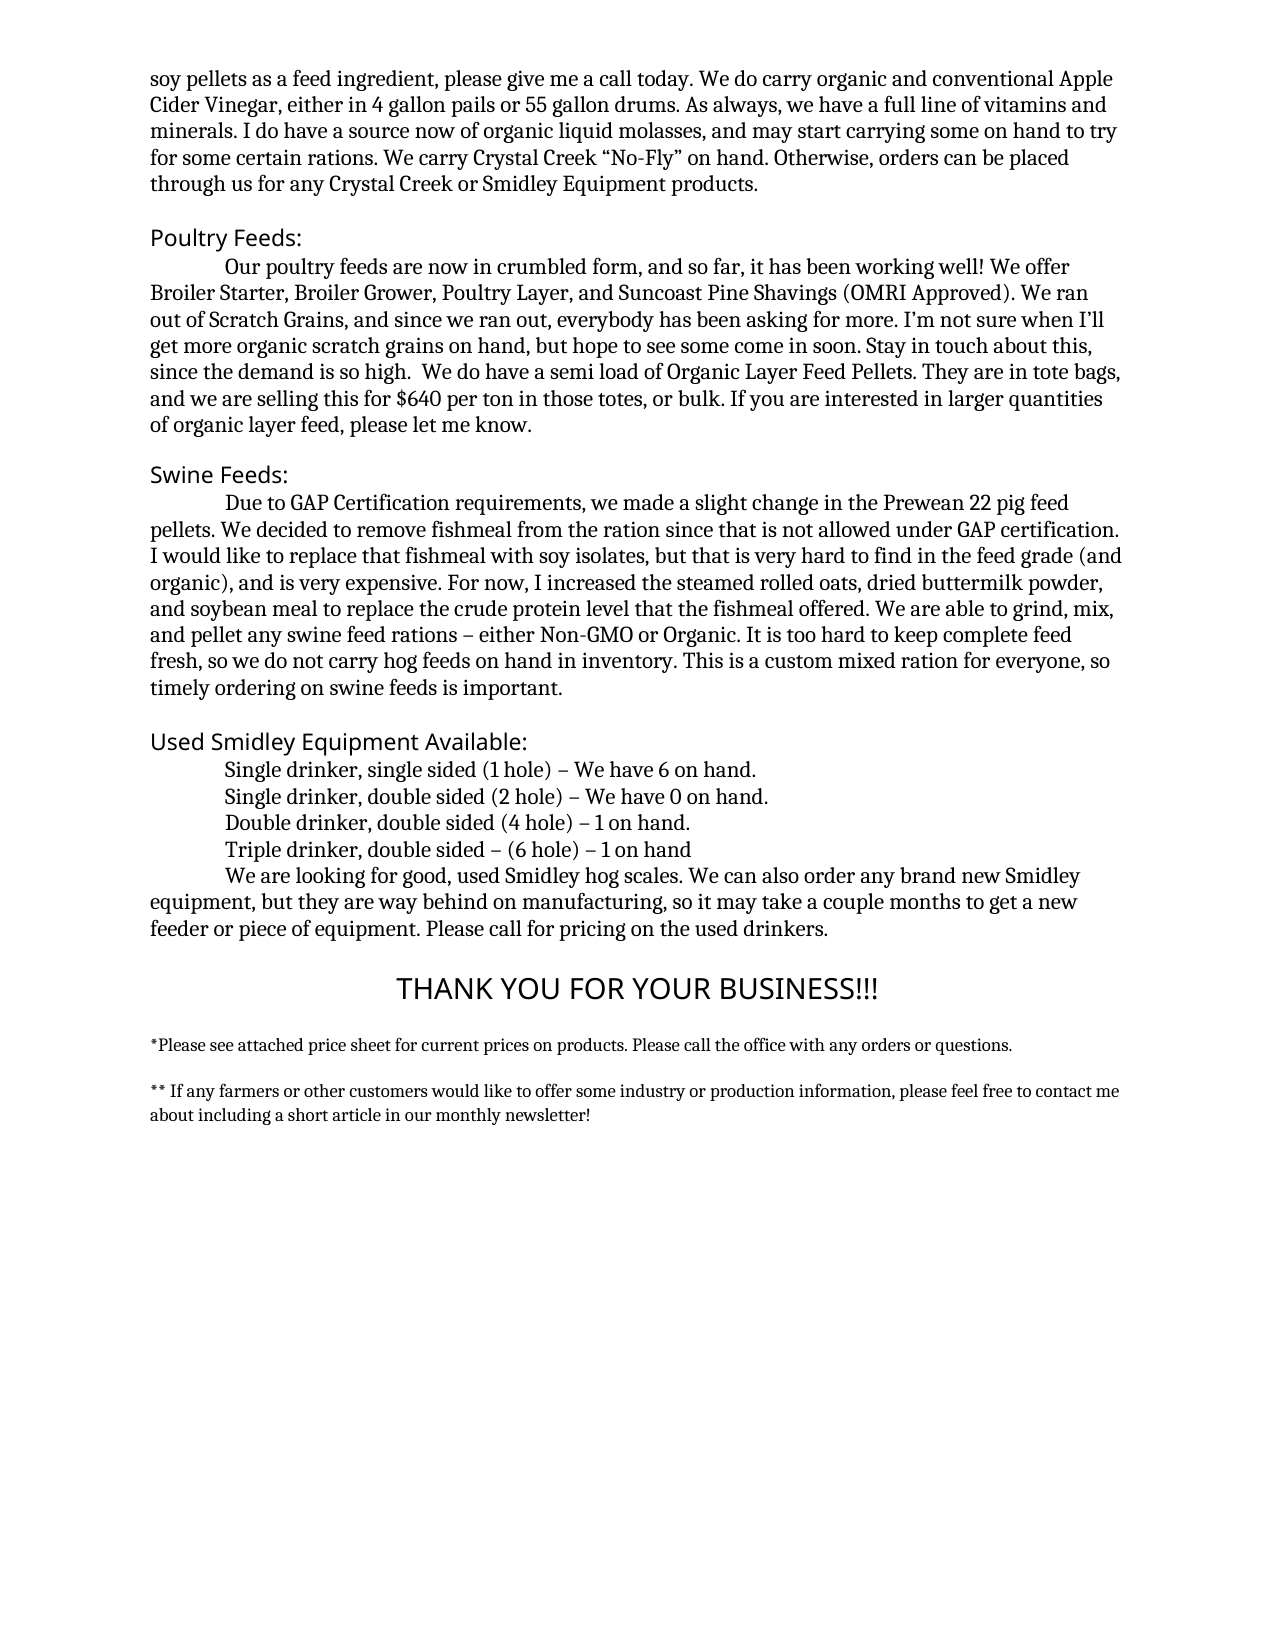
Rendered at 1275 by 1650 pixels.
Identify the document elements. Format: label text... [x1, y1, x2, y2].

text *Please see attached price sheet for current prices on products. Please call the office with any orders or questions. [150, 1034, 1125, 1056]
text Single drinker, double sided (2 hole) – We have 0 on hand. [150, 784, 1125, 810]
text Poultry Feeds: [150, 222, 1125, 254]
text Triple drinker, double sided – (6 hole) – 1 on hand [150, 836, 1125, 863]
text ** If any farmers or other customers would like to offer some industry or production information, please feel free to contact me about including a short article in our monthly newsletter! [150, 1080, 1125, 1127]
text Single drinker, single sided (1 hole) – We have 6 on hand. [150, 757, 1125, 784]
text We are looking for good, used Smidley hog scales. We can also order any brand new Smidley equipment, but they are way behind on manufacturing, so it may take a couple months to get a new feeder or piece of equipment. Please call for pricing on the used drinkers. [150, 863, 1125, 942]
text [150, 66, 1125, 197]
text Used Smidley Equipment Available: [150, 726, 1125, 757]
text Double drinker, double sided (4 hole) – 1 on hand. [150, 810, 1125, 836]
text Our poultry feeds are now in crumbled form, and so far, it has been working well! We offer Broiler Starter, Broiler Grower, Poultry Layer, and Suncoast Pine Shavings (OMRI Approved). We ran out of Scratch Grains, and since we ran out, everybody has been asking for more. I’m not sure when I’ll get more organic scratch grains on hand, but hope to see some come in soon. Stay in touch about this, since the demand is so high. We do have a semi load of Organic Layer Feed Pellets. They are in tote bags, and we are selling this for $640 per ton in those totes, or bulk. If you are interested in larger quantities of organic layer feed, please let me know. [150, 254, 1125, 438]
text Due to GAP Certification requirements, we made a slight change in the Prewean 22 pig feed pellets. We decided to remove fishmeal from the ration since that is not allowed under GAP certification. I would like to replace that fishmeal with soy isolates, but that is very hard to find in the feed grade (and organic), and is very expensive. For now, I increased the steamed rolled oats, dried buttermilk powder, and soybean meal to replace the crude protein level that the fishmeal offered. We are able to grind, mix, and pellet any swine feed rations – either Non-GMO or Organic. It is too hard to keep complete feed fresh, so we do not carry hog feeds on hand in inventory. This is a custom mixed ration for everyone, so timely ordering on swine feeds is important. [150, 490, 1125, 701]
text THANK YOU FOR YOUR BUSINESS!!! [150, 968, 1125, 1008]
text Swine Feeds: [150, 459, 1125, 490]
